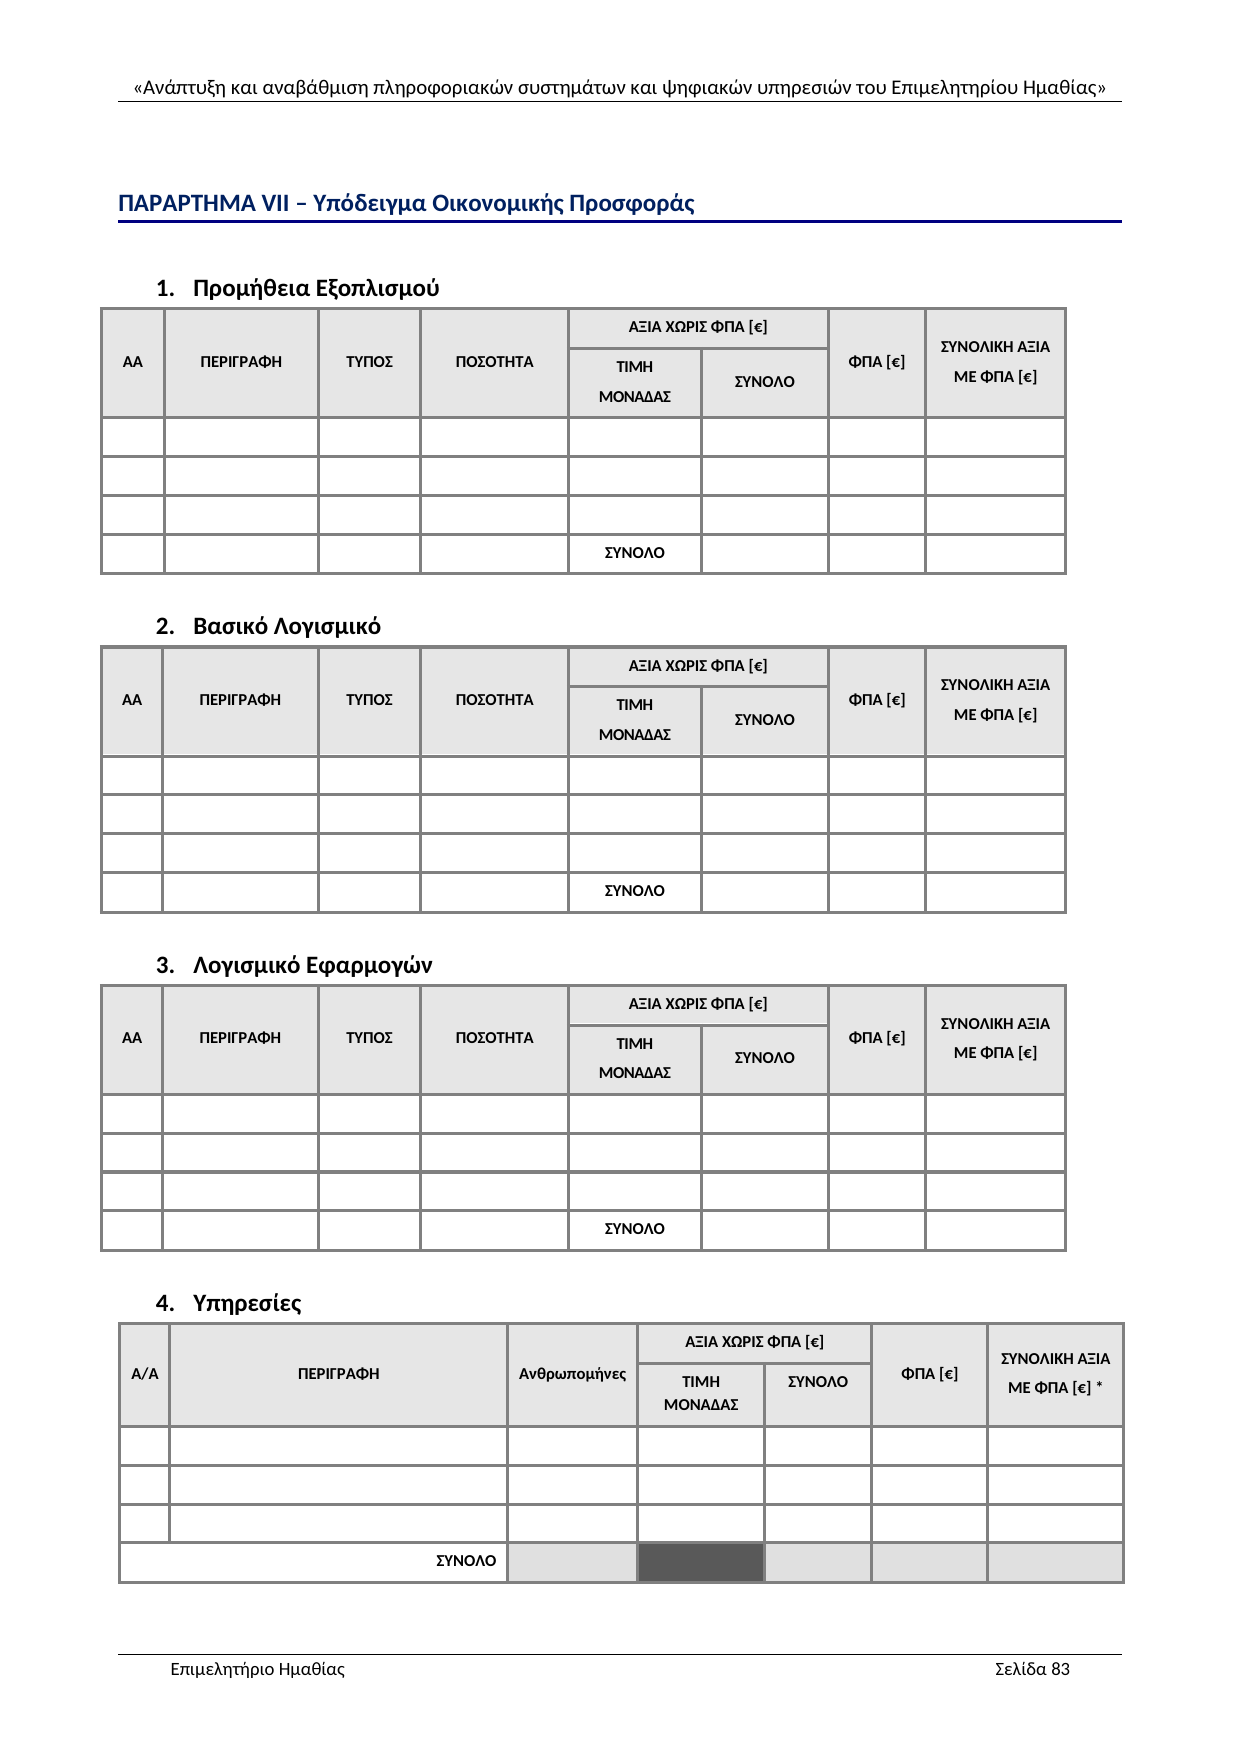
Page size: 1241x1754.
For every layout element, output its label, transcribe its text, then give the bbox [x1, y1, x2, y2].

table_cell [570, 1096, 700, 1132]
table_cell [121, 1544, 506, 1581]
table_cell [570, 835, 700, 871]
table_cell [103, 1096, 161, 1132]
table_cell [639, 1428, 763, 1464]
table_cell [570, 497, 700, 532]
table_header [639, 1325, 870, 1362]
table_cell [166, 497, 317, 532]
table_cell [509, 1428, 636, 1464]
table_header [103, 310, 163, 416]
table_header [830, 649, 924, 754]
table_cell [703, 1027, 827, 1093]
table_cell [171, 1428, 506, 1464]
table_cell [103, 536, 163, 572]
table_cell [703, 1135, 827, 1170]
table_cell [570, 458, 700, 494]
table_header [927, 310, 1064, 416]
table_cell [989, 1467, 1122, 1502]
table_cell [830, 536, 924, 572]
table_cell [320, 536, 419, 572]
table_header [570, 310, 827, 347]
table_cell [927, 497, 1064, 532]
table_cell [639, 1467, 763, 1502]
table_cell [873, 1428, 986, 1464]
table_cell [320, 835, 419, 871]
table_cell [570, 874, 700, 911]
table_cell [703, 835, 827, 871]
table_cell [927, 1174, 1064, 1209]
list Βασικό Λογισμικό [156, 610, 1122, 641]
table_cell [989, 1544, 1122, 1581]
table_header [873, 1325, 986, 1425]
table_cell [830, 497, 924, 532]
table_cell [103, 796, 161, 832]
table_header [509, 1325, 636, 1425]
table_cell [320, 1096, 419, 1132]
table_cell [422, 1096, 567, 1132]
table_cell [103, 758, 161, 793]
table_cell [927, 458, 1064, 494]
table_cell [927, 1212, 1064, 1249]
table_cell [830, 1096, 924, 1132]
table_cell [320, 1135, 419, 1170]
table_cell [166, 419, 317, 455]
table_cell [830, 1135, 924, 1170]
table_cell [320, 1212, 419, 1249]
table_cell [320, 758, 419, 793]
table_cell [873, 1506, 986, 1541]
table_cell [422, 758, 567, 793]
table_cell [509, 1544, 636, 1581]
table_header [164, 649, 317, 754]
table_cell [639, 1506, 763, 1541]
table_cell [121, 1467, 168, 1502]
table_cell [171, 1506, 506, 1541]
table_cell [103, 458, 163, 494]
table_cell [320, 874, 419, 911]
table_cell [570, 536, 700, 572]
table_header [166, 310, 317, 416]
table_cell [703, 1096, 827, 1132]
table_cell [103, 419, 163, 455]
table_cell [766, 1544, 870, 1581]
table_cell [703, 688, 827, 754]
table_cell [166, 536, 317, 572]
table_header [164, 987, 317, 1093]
list Λογισμικό Εφαρμογών [156, 949, 1122, 979]
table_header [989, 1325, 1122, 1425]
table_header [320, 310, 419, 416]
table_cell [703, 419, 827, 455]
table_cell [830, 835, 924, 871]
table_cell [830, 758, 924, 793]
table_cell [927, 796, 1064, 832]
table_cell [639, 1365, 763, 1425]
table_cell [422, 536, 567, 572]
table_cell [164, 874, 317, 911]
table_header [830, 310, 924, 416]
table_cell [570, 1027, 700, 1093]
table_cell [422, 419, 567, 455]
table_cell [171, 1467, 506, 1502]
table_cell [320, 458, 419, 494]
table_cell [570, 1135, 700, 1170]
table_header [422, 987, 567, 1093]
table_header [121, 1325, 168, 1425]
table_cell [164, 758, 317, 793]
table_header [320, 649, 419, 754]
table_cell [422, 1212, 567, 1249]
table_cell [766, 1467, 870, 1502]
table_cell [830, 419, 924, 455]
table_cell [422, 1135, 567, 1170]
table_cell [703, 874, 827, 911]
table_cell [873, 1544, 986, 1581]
list Προμήθεια Εξοπλισμού [156, 272, 1122, 303]
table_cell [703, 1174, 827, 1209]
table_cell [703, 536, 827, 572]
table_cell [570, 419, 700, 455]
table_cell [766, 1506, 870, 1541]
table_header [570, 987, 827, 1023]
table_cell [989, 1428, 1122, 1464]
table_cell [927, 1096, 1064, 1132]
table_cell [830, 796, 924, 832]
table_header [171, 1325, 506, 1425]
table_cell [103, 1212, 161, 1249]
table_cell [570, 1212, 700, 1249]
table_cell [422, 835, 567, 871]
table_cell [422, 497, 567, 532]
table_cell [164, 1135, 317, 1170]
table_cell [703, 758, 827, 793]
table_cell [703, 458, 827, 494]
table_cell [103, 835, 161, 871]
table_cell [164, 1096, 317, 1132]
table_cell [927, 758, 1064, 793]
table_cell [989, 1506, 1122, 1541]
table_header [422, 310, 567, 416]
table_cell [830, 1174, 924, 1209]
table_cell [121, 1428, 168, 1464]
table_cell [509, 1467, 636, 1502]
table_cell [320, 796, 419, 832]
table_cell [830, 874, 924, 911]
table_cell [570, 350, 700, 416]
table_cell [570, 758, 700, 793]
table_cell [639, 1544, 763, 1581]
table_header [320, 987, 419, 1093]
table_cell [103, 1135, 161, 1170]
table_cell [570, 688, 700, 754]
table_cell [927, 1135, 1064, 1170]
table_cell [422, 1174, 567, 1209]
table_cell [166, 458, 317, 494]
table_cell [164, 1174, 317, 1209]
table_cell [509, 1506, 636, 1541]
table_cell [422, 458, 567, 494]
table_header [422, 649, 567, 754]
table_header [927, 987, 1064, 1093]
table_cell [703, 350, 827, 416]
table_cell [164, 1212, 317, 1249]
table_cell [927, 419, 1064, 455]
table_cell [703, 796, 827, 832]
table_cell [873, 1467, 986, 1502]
subtitle ΠΑΡΑΡΤΗΜΑ VIΙ – Υπόδειγμα Οικονομικής Προσφοράς [118, 187, 1122, 220]
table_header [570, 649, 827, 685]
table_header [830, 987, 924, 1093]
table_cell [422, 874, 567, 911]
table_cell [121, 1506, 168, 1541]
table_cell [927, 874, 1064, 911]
list Υπηρεσίες [156, 1287, 1122, 1318]
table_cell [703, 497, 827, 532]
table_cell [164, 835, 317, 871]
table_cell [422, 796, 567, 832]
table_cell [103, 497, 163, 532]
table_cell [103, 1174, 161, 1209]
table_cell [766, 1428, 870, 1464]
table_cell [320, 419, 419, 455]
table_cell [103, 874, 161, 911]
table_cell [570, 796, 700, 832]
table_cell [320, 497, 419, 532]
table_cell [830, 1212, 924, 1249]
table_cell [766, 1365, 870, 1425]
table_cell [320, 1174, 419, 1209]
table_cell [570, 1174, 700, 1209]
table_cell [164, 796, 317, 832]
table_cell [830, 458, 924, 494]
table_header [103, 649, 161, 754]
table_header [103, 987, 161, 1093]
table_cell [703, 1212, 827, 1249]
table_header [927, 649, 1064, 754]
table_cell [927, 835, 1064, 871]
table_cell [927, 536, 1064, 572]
